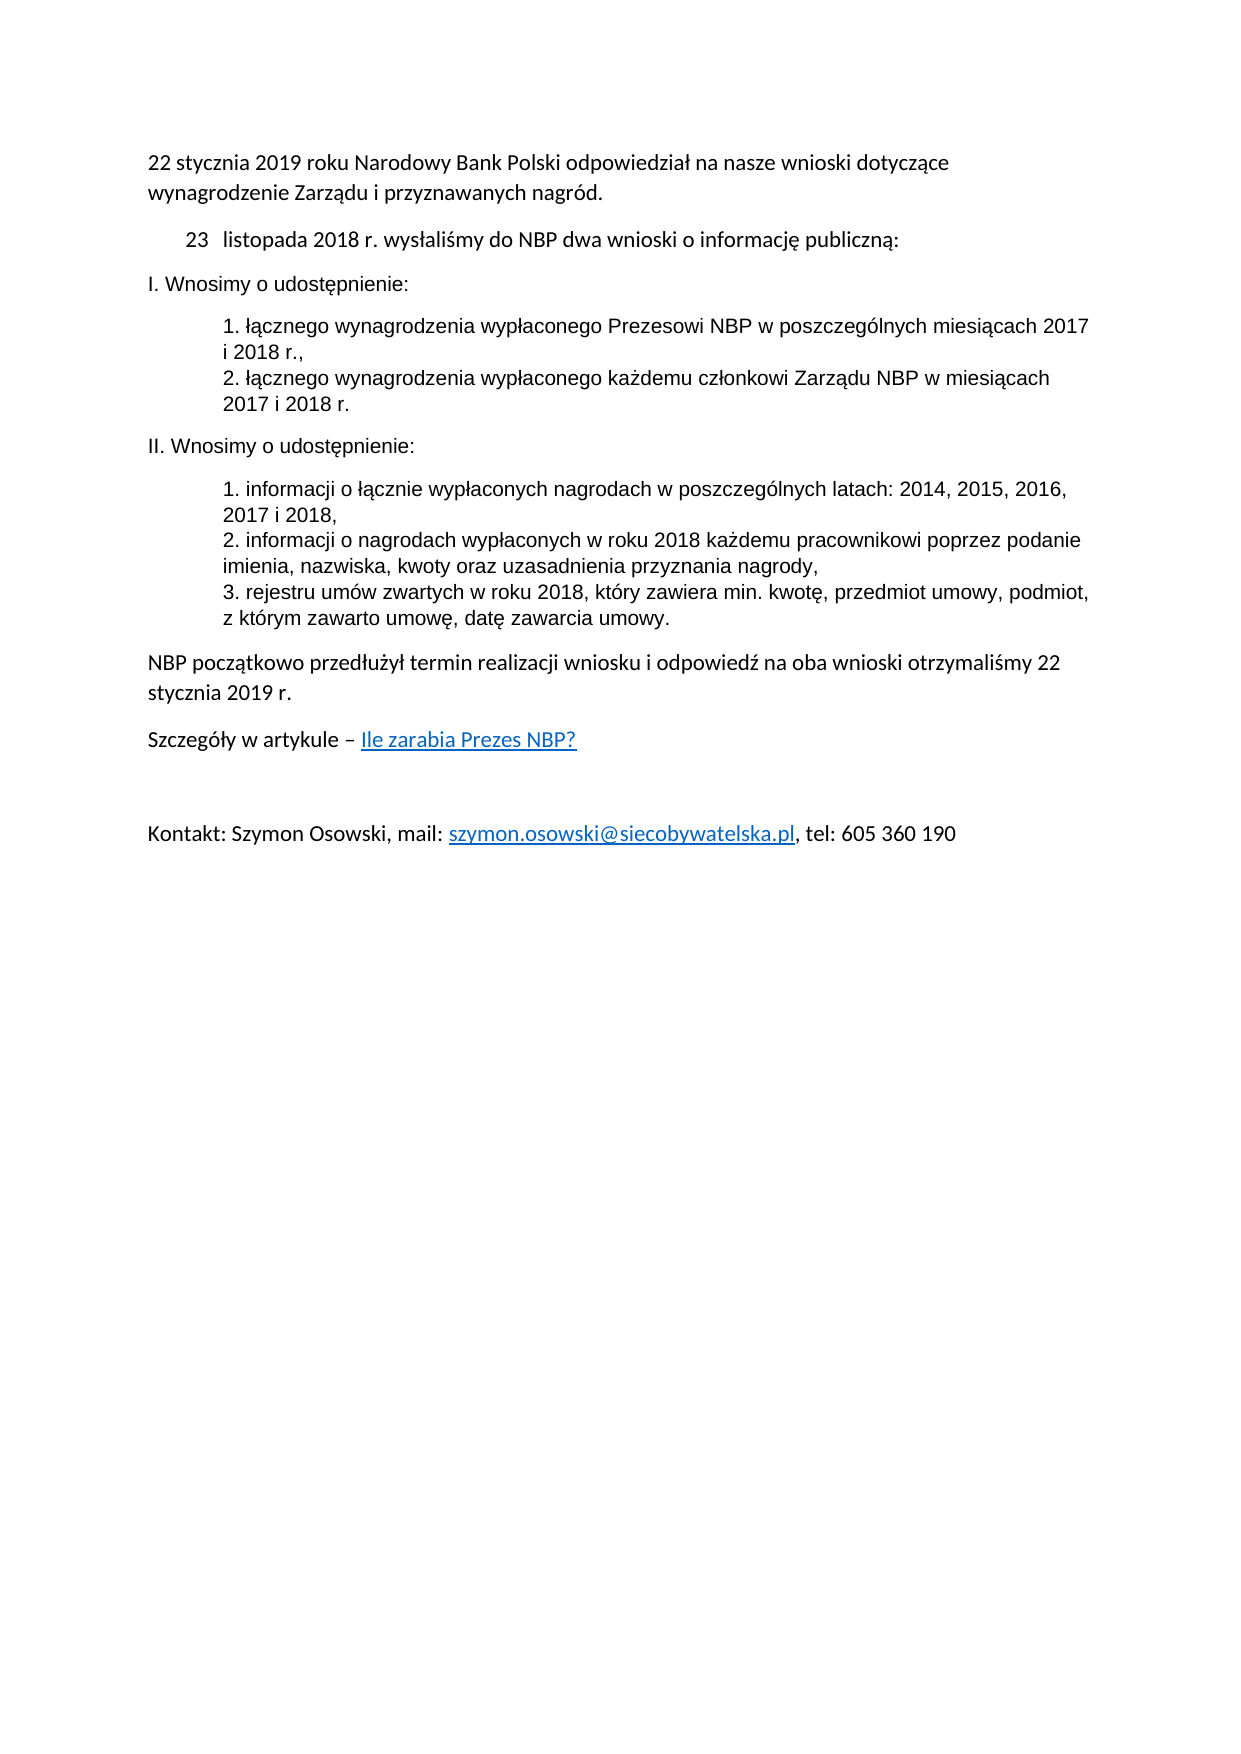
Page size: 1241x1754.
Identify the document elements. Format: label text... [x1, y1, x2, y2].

list 2. łącznego wynagrodzenia wypłaconego każdemu członkowi Zarządu NBP w miesiącach 2017 i 2018 r. [223, 366, 1093, 416]
list 1. informacji o łącznie wypłaconych nagrodach w poszczególnych latach: 2014, 2015, 2016, 2017 i 2018, [223, 477, 1093, 526]
list 2. informacji o nagrodach wypłaconych w roku 2018 każdemu pracownikowi poprzez podanie imienia, nazwiska, kwoty oraz uzasadnienia przyznania nagrody, [223, 528, 1093, 578]
text Szczegóły w artykule – Ile zarabia Prezes NBP? [148, 725, 1093, 753]
list listopada 2018 r. wysłaliśmy do NBP dwa wnioski o informację publiczną: [185, 225, 1093, 253]
text I. Wnosimy o udostępnienie: [148, 272, 1093, 296]
text 22 stycznia 2019 roku Narodowy Bank Polski odpowiedział na nasze wnioski dotyczące wynagrodzenie Zarządu i przyznawanych nagród. [148, 148, 1093, 206]
text II. Wnosimy o udostępnienie: [148, 434, 1093, 458]
text NBP początkowo przedłużył termin realizacji wniosku i odpowiedź na oba wnioski otrzymaliśmy 22 stycznia 2019 r. [148, 648, 1093, 706]
text Kontakt: Szymon Osowski, mail: szymon.osowski@siecobywatelska.pl, tel: 605 360 190 [148, 819, 1093, 847]
list 1. łącznego wynagrodzenia wypłaconego Prezesowi NBP w poszczególnych miesiącach 2017 i 2018 r., [223, 314, 1093, 364]
list 3. rejestru umów zwartych w roku 2018, który zawiera min. kwotę, przedmiot umowy, podmiot, z którym zawarto umowę, datę zawarcia umowy. [223, 580, 1093, 630]
